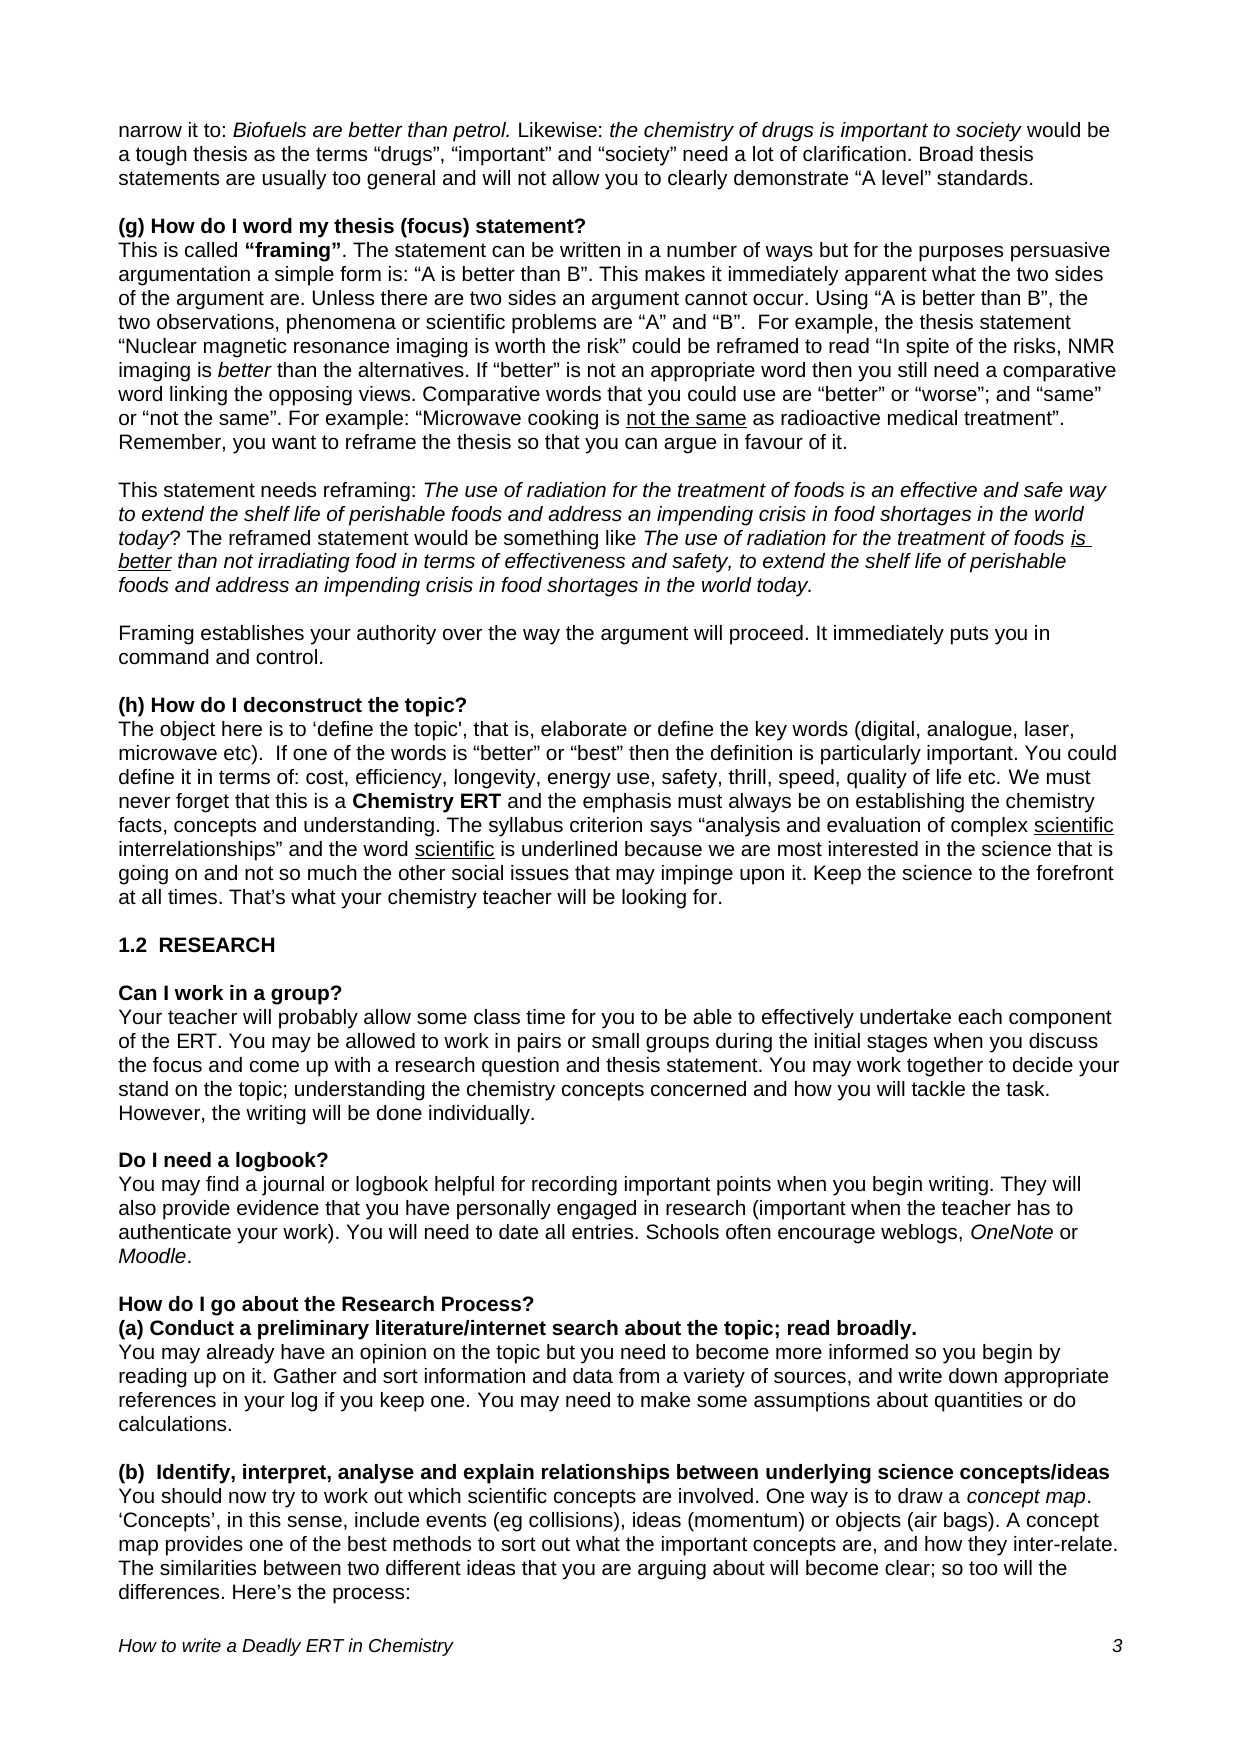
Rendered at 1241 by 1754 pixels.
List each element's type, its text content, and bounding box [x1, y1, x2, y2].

text (h) How do I deconstruct the topic? [118, 693, 1122, 717]
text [118, 118, 1122, 190]
text Your teacher will probably allow some class time for you to be able to effectively undertake each component of the ERT. You may be allowed to work in pairs or small groups during the initial stages when you discuss the focus and come up with a research question and thesis statement. You may work together to decide your stand on the topic; understanding the chemistry concepts concerned and how you will tackle the task. However, the writing will be done individually. [118, 1004, 1122, 1124]
text This statement needs reframing: The use of radiation for the treatment of foods is an effective and safe way to extend the shelf life of perishable foods and address an impending crisis in food shortages in the world today? The reframed statement would be something like The use of radiation for the treatment of foods is better than not irradiating food in terms of effectiveness and safety, to extend the shelf life of perishable foods and address an impending crisis in food shortages in the world today. [118, 477, 1122, 597]
text Framing establishes your authority over the way the argument will proceed. It immediately puts you in command and control. [118, 621, 1122, 669]
text This is called “framing”. The statement can be written in a number of ways but for the purposes persuasive argumentation a simple form is: “A is better than B”. This makes it immediately apparent what the two sides of the argument are. Unless there are two sides an argument cannot occur. Using “A is better than B”, the two observations, phenomena or scientific problems are “A” and “B”. For example, the thesis statement “Nuclear magnetic resonance imaging is worth the risk” could be reframed to read “In spite of the risks, NMR imaging is better than the alternatives. If “better” is not an appropriate word then you still need a comparative word linking the opposing views. Comparative words that you could use are “better” or “worse”; and “same” or “not the same”. For example: “Microwave cooking is not the same as radioactive medical treatment”. Remember, you want to reframe the thesis so that you can argue in favour of it. [118, 238, 1122, 453]
list You may find a journal or logbook helpful for recording important points when you begin writing. They will also provide evidence that you have personally engaged in research (important when the teacher has to authenticate your work). You will need to date all entries. Schools often encourage weblogs, OneNote or Moodle. [118, 1172, 1122, 1268]
text 1.2 RESEARCH [118, 933, 1122, 957]
text How do I go about the Research Process? [118, 1292, 1122, 1316]
text Do I need a logbook? [118, 1148, 1122, 1172]
text The object here is to ‘define the topic', that is, elaborate or define the key words (digital, analogue, laser, microwave etc). If one of the words is “better” or “best” then the definition is particularly important. You could define it in terms of: cost, efficiency, longevity, energy use, safety, thrill, speed, quality of life etc. We must never forget that this is a Chemistry ERT and the emphasis must always be on establishing the chemistry facts, concepts and understanding. The syllabus criterion says “analysis and evaluation of complex scientific interrelationships” and the word scientific is underlined because we are most interested in the science that is going on and not so much the other social issues that may impinge upon it. Keep the science to the forefront at all times. That’s what your chemistry teacher will be looking for. [118, 717, 1122, 909]
text You may already have an opinion on the topic but you need to become more informed so you begin by reading up on it. Gather and sort information and data from a variety of sources, and write down appropriate references in your log if you keep one. You may need to make some assumptions about quantities or do calculations. [118, 1340, 1122, 1436]
text Can I work in a group? [118, 981, 1122, 1004]
text (a) Conduct a preliminary literature/internet search about the topic; read broadly. [118, 1316, 1122, 1340]
text (g) How do I word my thesis (focus) statement? [118, 214, 1122, 238]
text You should now try to work out which scientific concepts are involved. One way is to draw a concept map. ‘Concepts’, in this sense, include events (eg collisions), ideas (momentum) or objects (air bags). A concept map provides one of the best methods to sort out what the important concepts are, and how they inter-relate. The similarities between two different ideas that you are arguing about will become clear; so too will the differences. Here’s the process: [118, 1484, 1122, 1603]
list (b) Identify, interpret, analyse and explain relationships between underlying science concepts/ideas [118, 1460, 1122, 1484]
